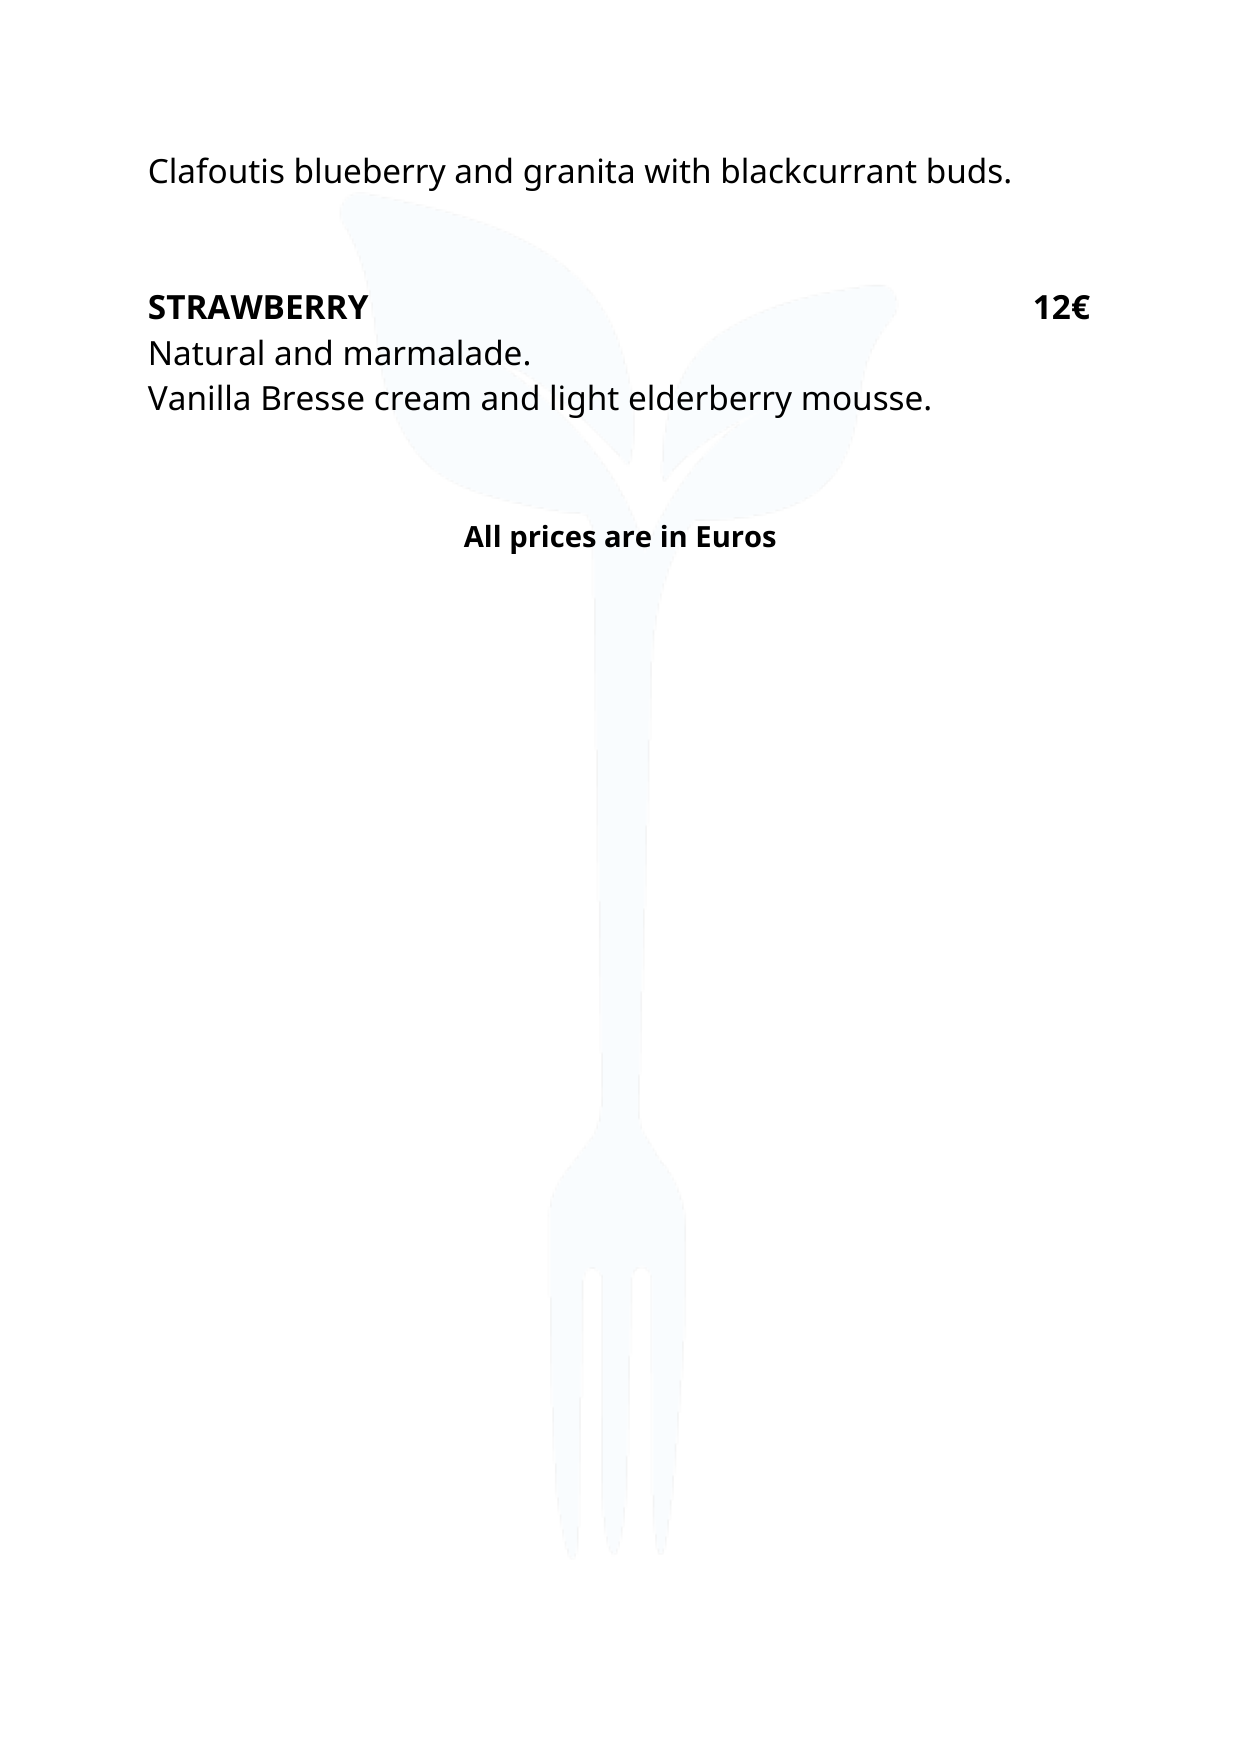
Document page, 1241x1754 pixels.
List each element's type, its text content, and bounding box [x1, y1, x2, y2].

text All prices are in Euros [148, 517, 1093, 556]
text Clafoutis blueberry and granita with blackcurrant buds. [148, 148, 1093, 193]
text Natural and marmalade. [148, 329, 1093, 375]
text Vanilla Bresse cream and light elderberry mousse. [148, 375, 1093, 420]
text STRAWBERRY 12€ [148, 284, 1093, 329]
